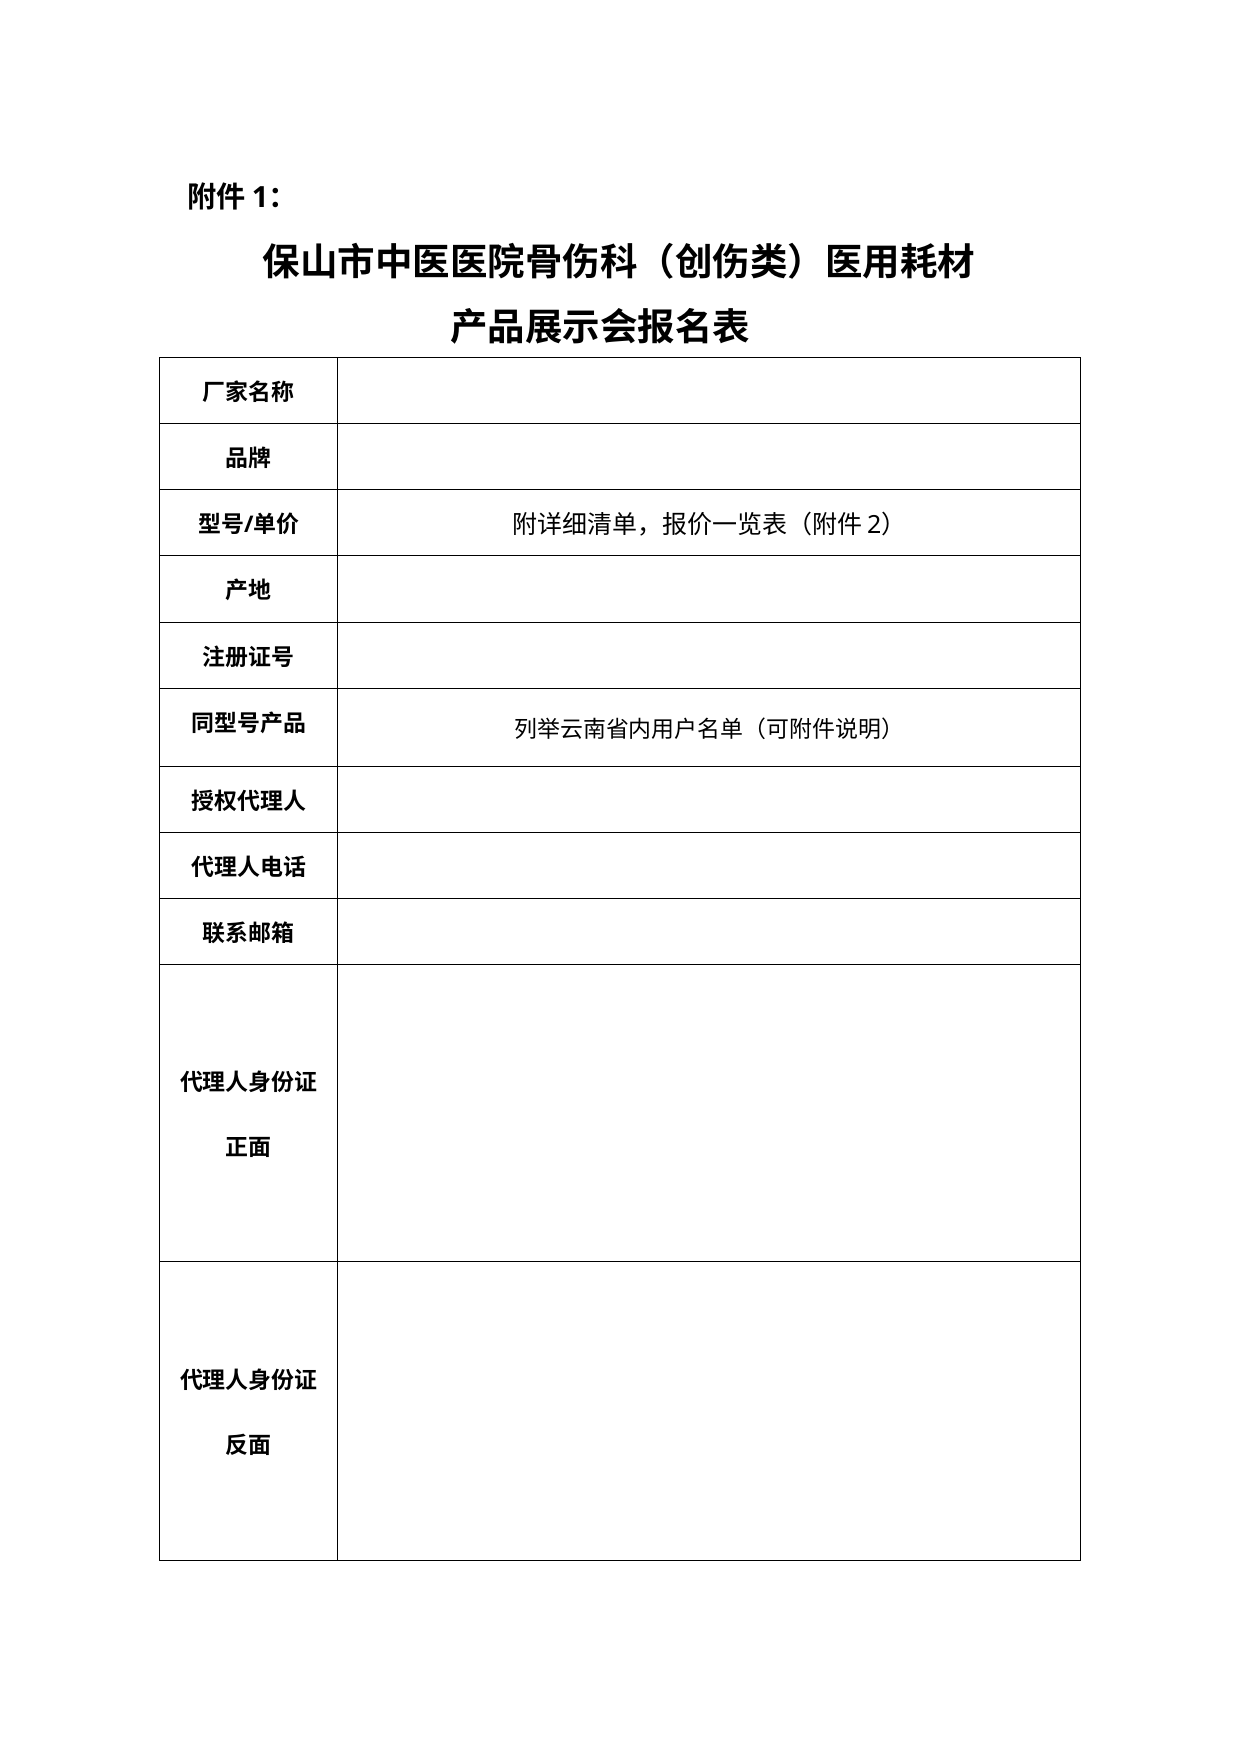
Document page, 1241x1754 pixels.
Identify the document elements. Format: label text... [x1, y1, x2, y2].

table_cell 品牌 [160, 424, 337, 489]
table_header [338, 358, 1080, 423]
table_cell 列举云南省内用户名单（可附件说明） [338, 689, 1080, 766]
text 保山市中医医院骨伤科（创伤类）医用耗材 [187, 227, 1053, 292]
table_header 厂家名称 [160, 358, 337, 423]
table_cell [338, 965, 1080, 1261]
table_cell [338, 424, 1080, 489]
table_cell [338, 767, 1080, 832]
table_cell [338, 833, 1080, 898]
table_cell 代理人身份证反面 [160, 1262, 337, 1559]
table_cell 产地 [160, 556, 337, 622]
table_cell [338, 899, 1080, 964]
table_cell 同型号产品 用户名单 [160, 689, 337, 766]
table_cell [338, 556, 1080, 622]
table_cell [338, 623, 1080, 688]
table_cell [338, 1262, 1080, 1559]
text 附件1： [187, 162, 1053, 227]
table_cell 授权代理人 [160, 767, 337, 832]
table_cell 附详细清单，报价一览表（附件2） [338, 490, 1080, 555]
text 产品展示会报名表 [187, 292, 1053, 357]
table_cell 注册证号 [160, 623, 337, 688]
table_cell 代理人身份证正面 [160, 965, 337, 1261]
table_cell 联系邮箱 [160, 899, 337, 964]
table_cell 代理人电话 [160, 833, 337, 898]
table_cell 型号/单价 [160, 490, 337, 555]
